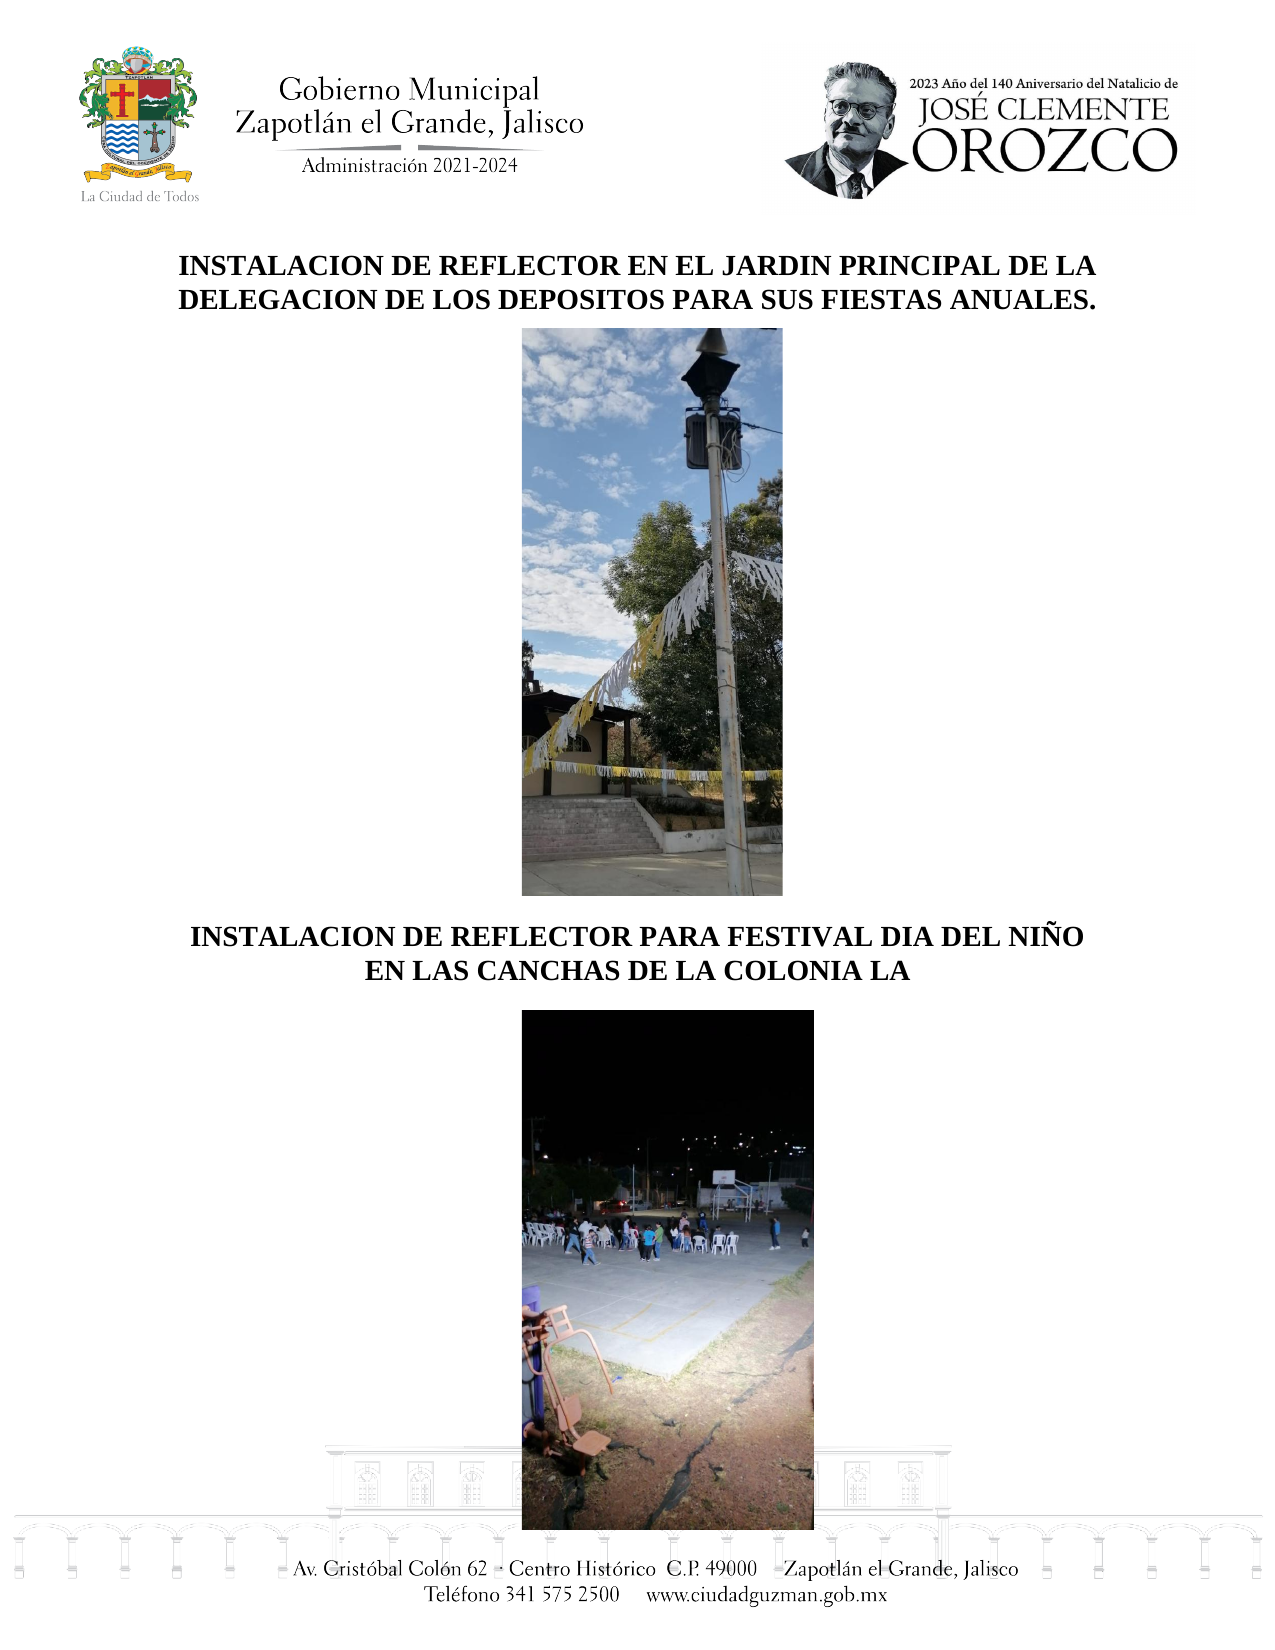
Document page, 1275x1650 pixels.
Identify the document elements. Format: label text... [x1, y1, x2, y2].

text INSTALACION DE REFLECTOR EN EL JARDIN PRINCIPAL DE LA DELEGACION DE LOS DEPOSITOS PARA SUS FIESTAS ANUALES. [177, 248, 1098, 315]
text INSTALACION DE REFLECTOR PARA FESTIVAL DIA DEL NIÑO EN LAS CANCHAS DE LA COLONIA LA [177, 919, 1098, 986]
picture [0, 0, 1275, 1650]
